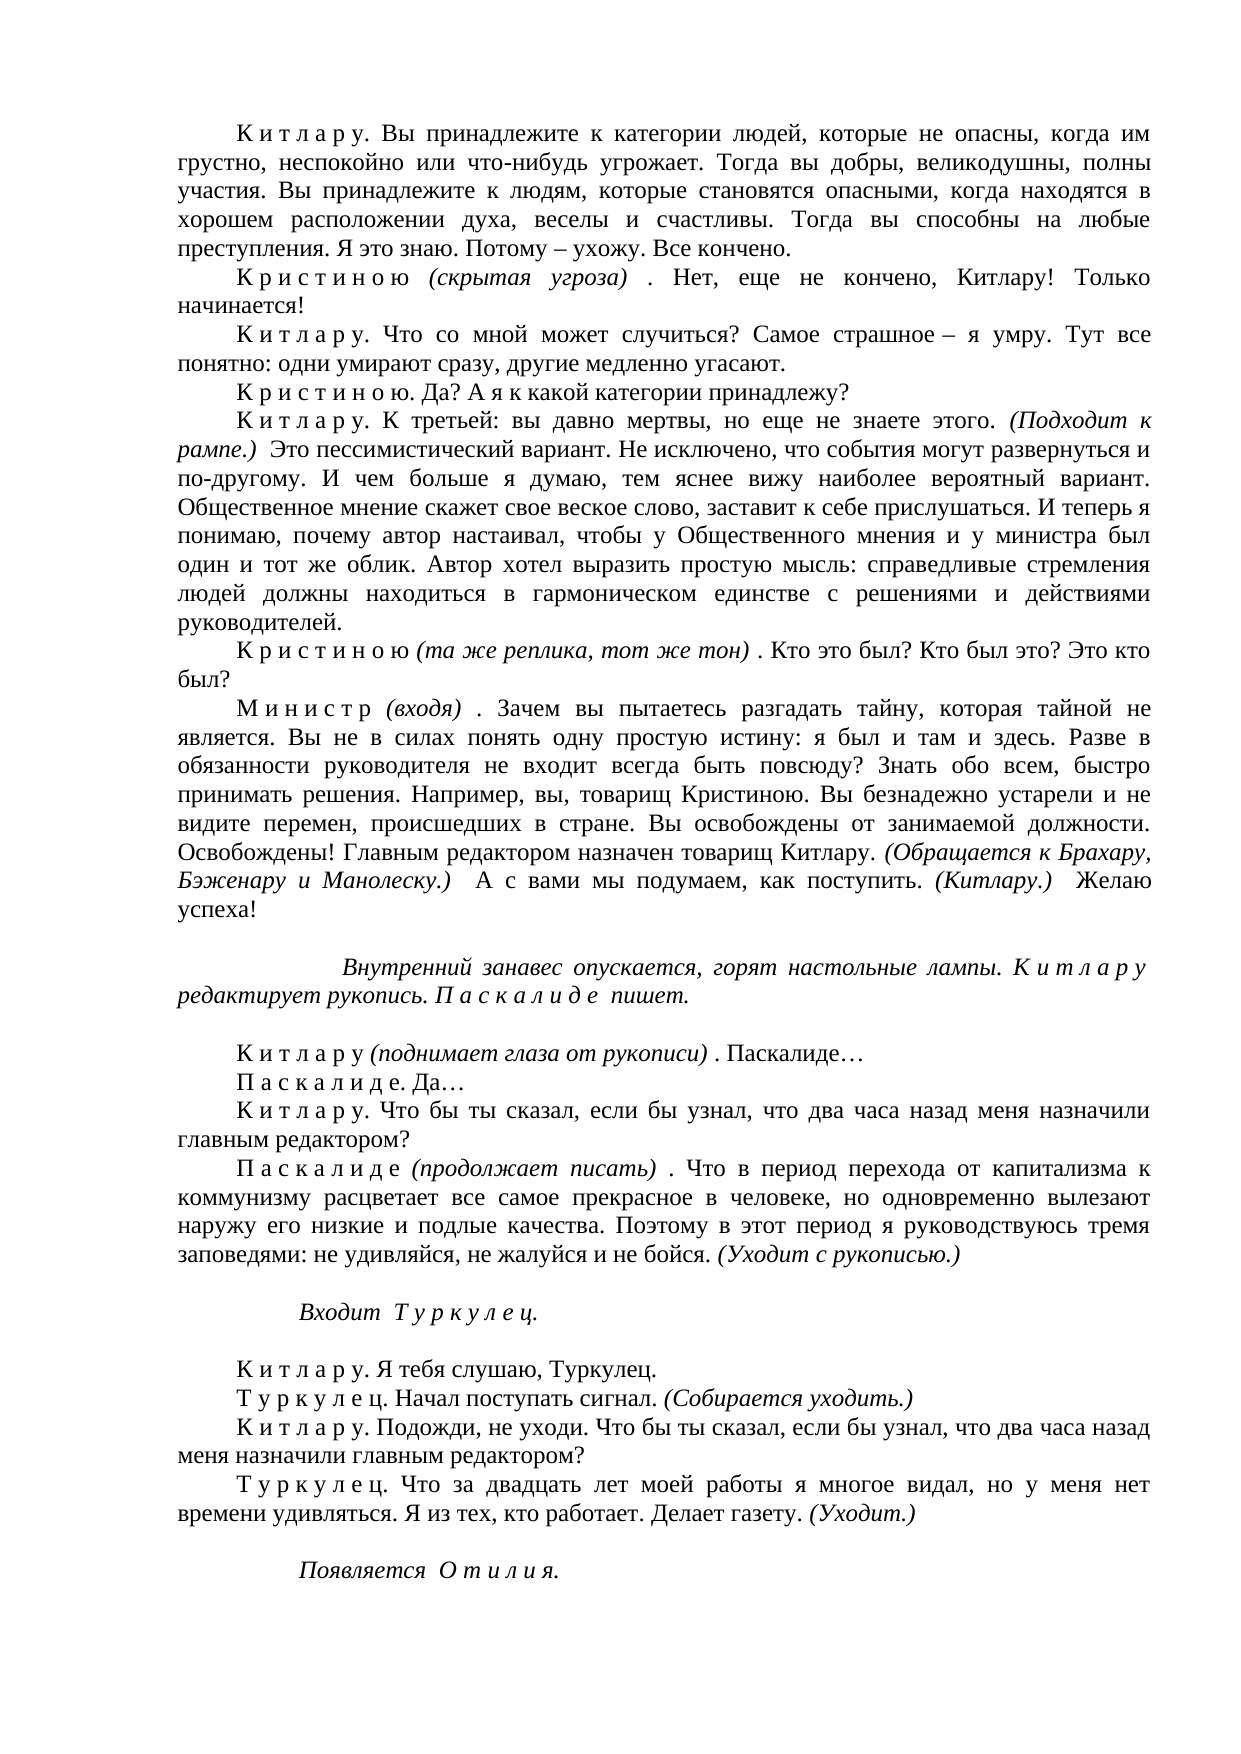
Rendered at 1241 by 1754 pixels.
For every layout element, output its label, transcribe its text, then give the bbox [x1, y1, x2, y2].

text П а с к а л и д е. Да… [177, 1067, 1152, 1096]
text К р и с т и н о ю (скрытая угроза) . Нет, еще не кончено, Китлару! Только начинается! [177, 262, 1152, 319]
text К р и с т и н о ю (та же реплика, тот же тон) . Кто это был? Кто был это? Это кто был? [177, 636, 1152, 693]
text К и т л а р у. Что со мной может случиться? Самое страшное – я умру. Тут все понятно: одни умирают сразу, другие медленно угасают. [177, 319, 1152, 377]
text К и т л а р у. Подожди, не уходи. Что бы ты сказал, если бы узнал, что два часа назад меня назначили главным редактором? [177, 1412, 1152, 1469]
text Т у р к у л е ц. Что за двадцать лет моей работы я многое видал, но у меня нет времени удивляться. Я из тех, кто работает. Делает газету. (Уходит.) [177, 1469, 1152, 1527]
text К и т л а р у. Я тебя слушаю, Туркулец. [177, 1354, 1152, 1383]
text К и т л а р у (поднимает глаза от рукописи) . Паскалиде… [177, 1038, 1152, 1067]
text К и т л а р у. Что бы ты сказал, если бы узнал, что два часа назад меня назначили главным редактором? [177, 1096, 1152, 1153]
text П а с к а л и д е (продолжает писать) . Что в период перехода от капитализма к коммунизму расцветает все самое прекрасное в человеке, но одновременно вылезают наружу его низкие и подлые качества. Поэтому в этот период я руководствуюсь тремя заповедями: не удивляйся, не жалуйся и не бойся. (Уходит с рукописью.) [177, 1153, 1152, 1268]
text Появляется О т и л и я. [177, 1556, 1152, 1584]
text К р и с т и н о ю. Да? А я к какой категории принадлежу? [177, 377, 1152, 406]
text К и т л а р у. К третьей: вы давно мертвы, но еще не знаете этого. (Подходит к рампе.) Это пессимистический вариант. Не исключено, что события могут развернуться и по-другому. И чем больше я думаю, тем яснее вижу наиболее вероятный вариант. Общественное мнение скажет свое веское слово, заставит к себе прислушаться. И теперь я понимаю, почему автор настаивал, чтобы у Общественного мнения и у министра был один и тот же облик. Автор хотел выразить простую мысль: справедливые стремления людей должны находиться в гармоническом единстве с решениями и действиями руководителей. [177, 406, 1152, 636]
text К и т л а р у. Вы принадлежите к категории людей, которые не опасны, когда им грустно, неспокойно или что-нибудь угрожает. Тогда вы добры, великодушны, полны участия. Вы принадлежите к людям, которые становятся опасными, когда находятся в хорошем расположении духа, веселы и счастливы. Тогда вы способны на любые преступления. Я это знаю. Потому – ухожу. Все кончено. [177, 118, 1152, 262]
text М и н и с т р (входя) . Зачем вы пытаетесь разгадать тайну, которая тайной не является. Вы не в силах понять одну простую истину: я был и там и здесь. Разве в обязанности руководителя не входит всегда быть повсюду? Знать обо всем, быстро принимать решения. Например, вы, товарищ Кристиною. Вы безнадежно устарели и не видите перемен, происшедших в стране. Вы освобождены от занимаемой должности. Освобождены! Главным редактором назначен товарищ Китлару. (Обращается к Брахару, Бэженару и Манолеску.) А с вами мы подумаем, как поступить. (Китлару.) Желаю успеха! [177, 693, 1152, 923]
text Т у р к у л е ц. Начал поступать сигнал. (Собирается уходить.) [177, 1383, 1152, 1412]
text Внутренний занавес опускается, горят настольные лампы. К и т л а р у редактирует рукопись. П а с к а л и д е пишет. [177, 952, 1152, 1009]
text Входит Т у р к у л е ц. [177, 1297, 1152, 1326]
